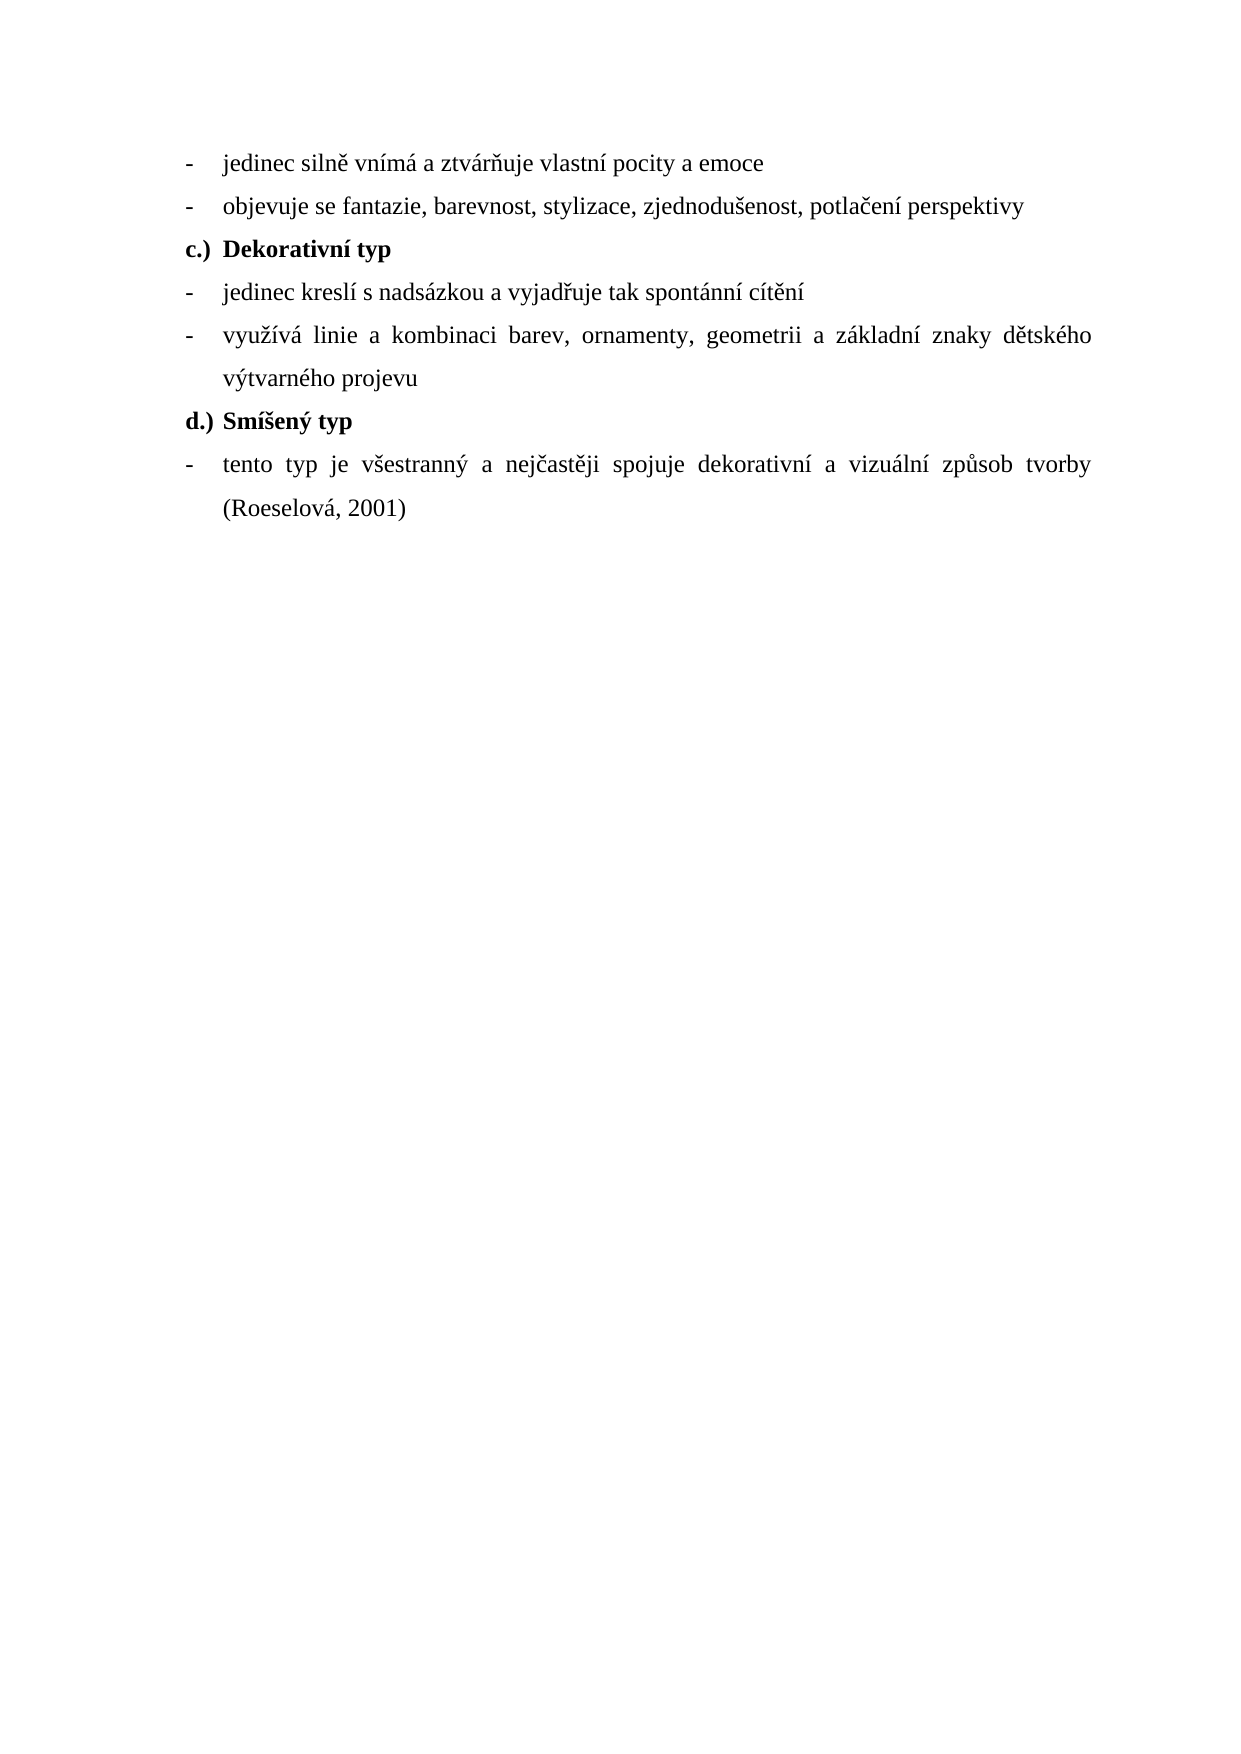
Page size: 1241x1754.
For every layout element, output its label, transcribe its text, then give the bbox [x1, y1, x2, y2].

list jedinec silně vnímá a ztvárňuje vlastní pocity a emoce [185, 148, 1093, 176]
list jedinec kreslí s nadsázkou a vyjadřuje tak spontánní cítění [185, 277, 1093, 306]
list tento typ je všestranný a nejčastěji spojuje dekorativní a vizuální způsob tvorby (Roeselová, 2001) [185, 449, 1093, 521]
list Smíšený typ [185, 406, 1093, 435]
list Dekorativní typ [185, 234, 1093, 263]
list objevuje se fantazie, barevnost, stylizace, zjednodušenost, potlačení perspektivy [185, 191, 1093, 219]
list využívá linie a kombinaci barev, ornamenty, geometrii a základní znaky dětského výtvarného projevu [185, 320, 1093, 392]
